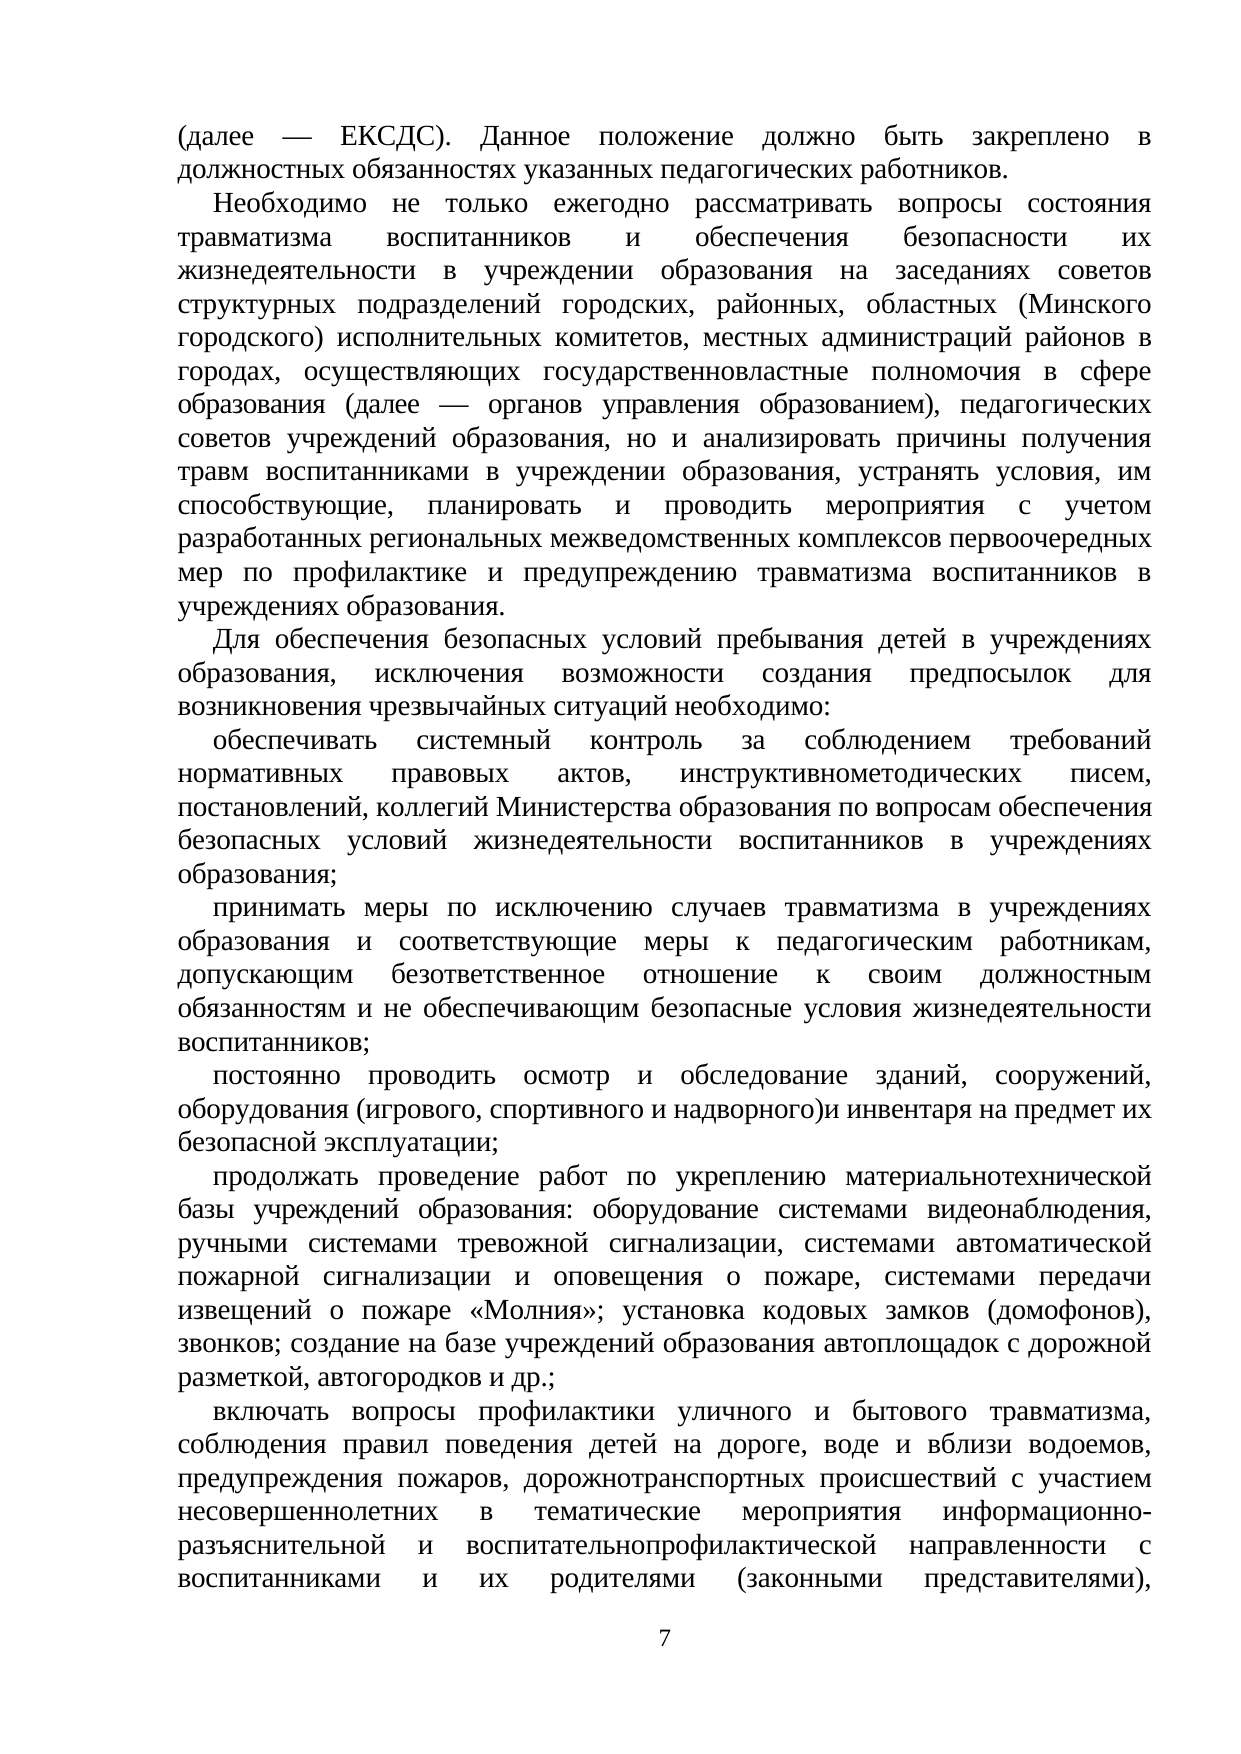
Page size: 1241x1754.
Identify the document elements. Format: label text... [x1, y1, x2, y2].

text продолжать проведение работ по укреплению материально­технической базы учреждений образования: оборудование системами видеонаблюдения, ручными системами тревожной сигнализации, системами автоматической пожарной сигнализации и оповещения о пожаре, системами передачи извещений о пожаре «Молния»; установка кодовых замков (домофонов), звонков; создание на базе учреждений образования автоплощадок с дорожной разметкой, автогородков и др.; [177, 1158, 1152, 1393]
text постоянно проводить осмотр и обследование зданий, сооружений, оборудования (игрового, спортивного и надворного)и инвентаря на предмет их безопасной эксплуатации; [177, 1057, 1152, 1158]
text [177, 1393, 1152, 1594]
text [177, 118, 1152, 185]
text принимать меры по исключению случаев травматизма в учреждениях образования и соответствующие меры к педагогическим работникам, допускающим безответственное отношение к своим должностным обязанностям и не обеспечивающим безопасные условия жизнедеятельности воспитанников; [177, 889, 1152, 1057]
text Для обеспечения безопасных условий пребывания детей в учреждениях образования, исключения возможности создания предпосылок для возникновения чрезвычайных ситуаций необходимо: [177, 621, 1152, 722]
text Необходимо не только ежегодно рассматривать вопросы состояния травматизма воспитанников и обеспечения безопасности их жизнедеятельности в учреждении образования на заседаниях советов структурных подразделений городских, районных, областных (Минского городского) исполнительных комитетов, местных администраций районов в городах, осуществляющих государственно­властные полномочия в сфере образования (далее — органов управления образованием), педагогических советов учреждений образования, но и анализировать причины получения травм воспитанниками в учреждении образования, устранять условия, им способствующие, планировать и проводить мероприятия с учетом разработанных региональных межведомственных комплексов первоочередных мер по профилактике и предупреждению травматизма воспитанников в учреждениях образования. [177, 185, 1152, 621]
text обеспечивать системный контроль за соблюдением требований нормативных правовых актов, инструктивно­методических писем, постановлений, коллегий Министерства образования по вопросам обеспечения безопасных условий жизнедеятельности воспитанников в учреждениях образования; [177, 722, 1152, 889]
